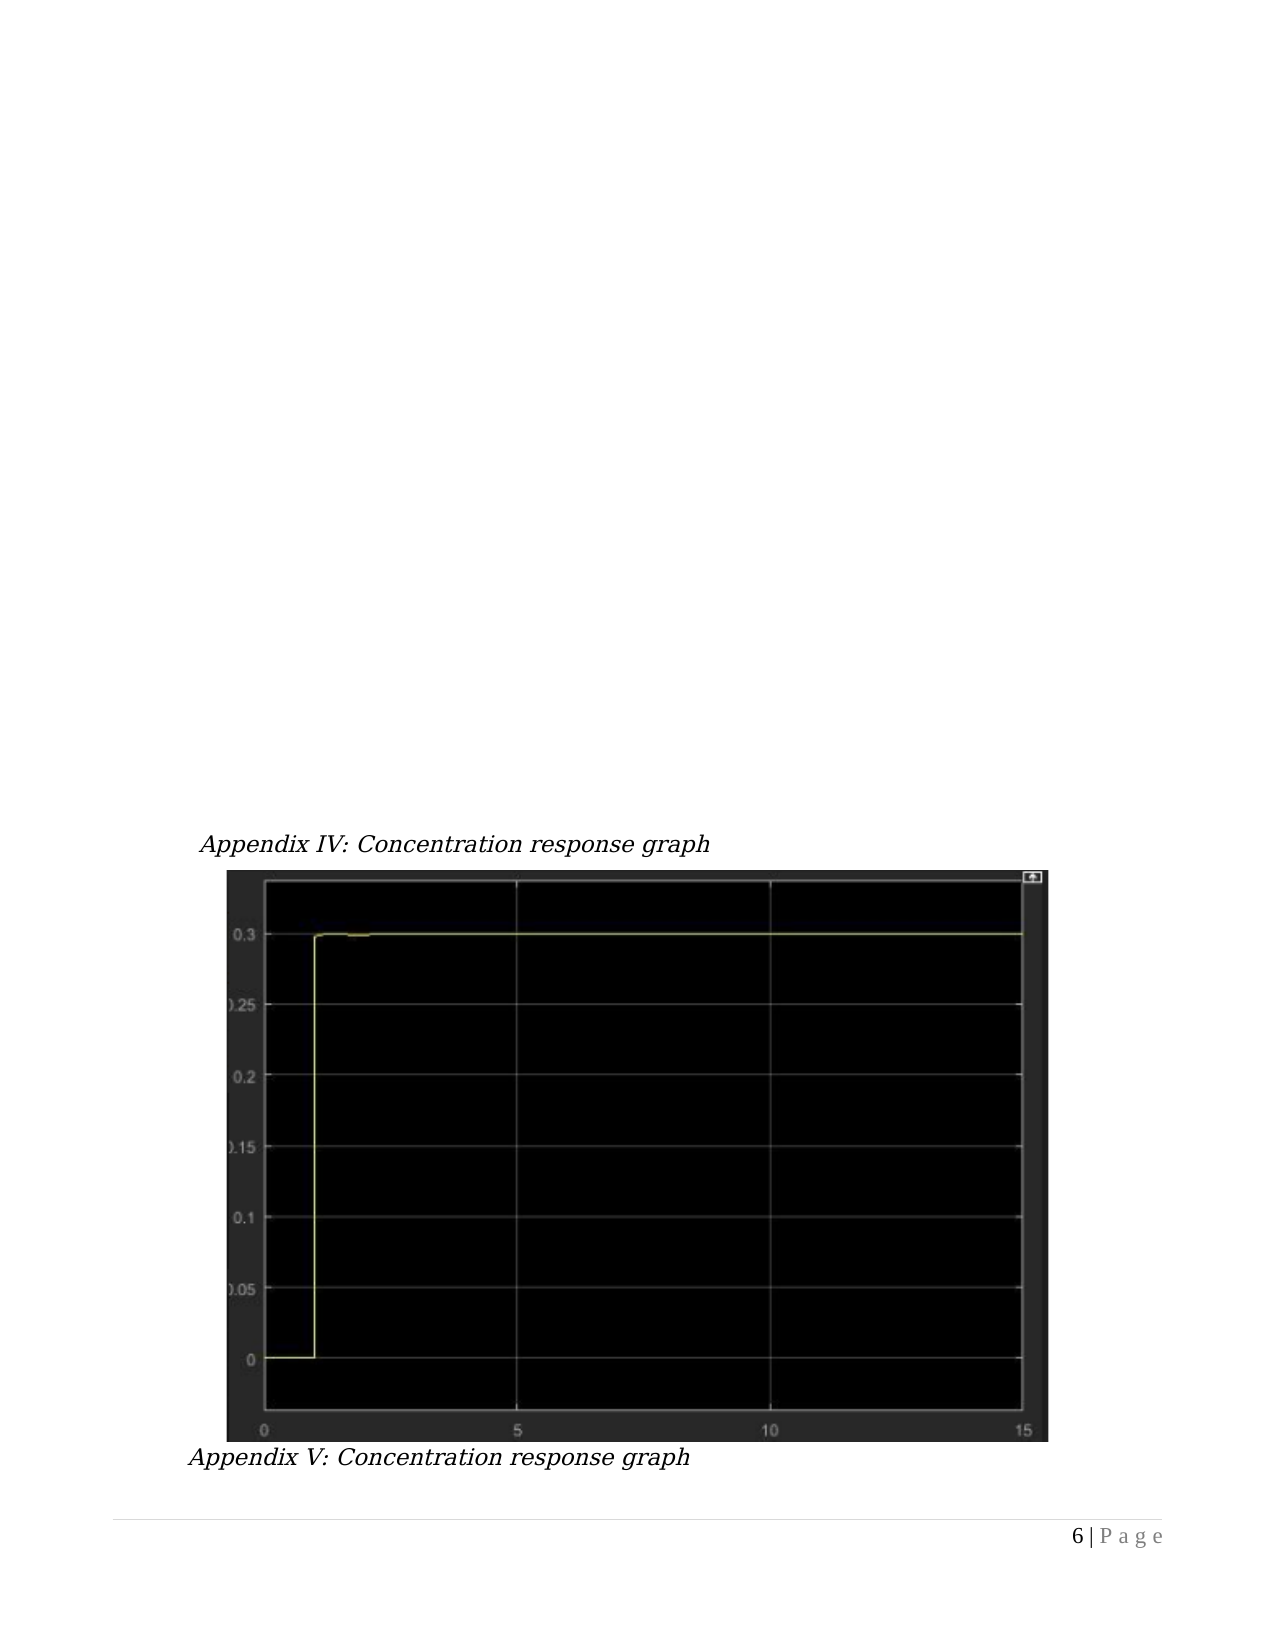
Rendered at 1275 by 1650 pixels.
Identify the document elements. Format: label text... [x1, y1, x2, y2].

text Appendix V: Concentration response graph [112, 1442, 1162, 1470]
picture [226, 870, 1049, 1442]
